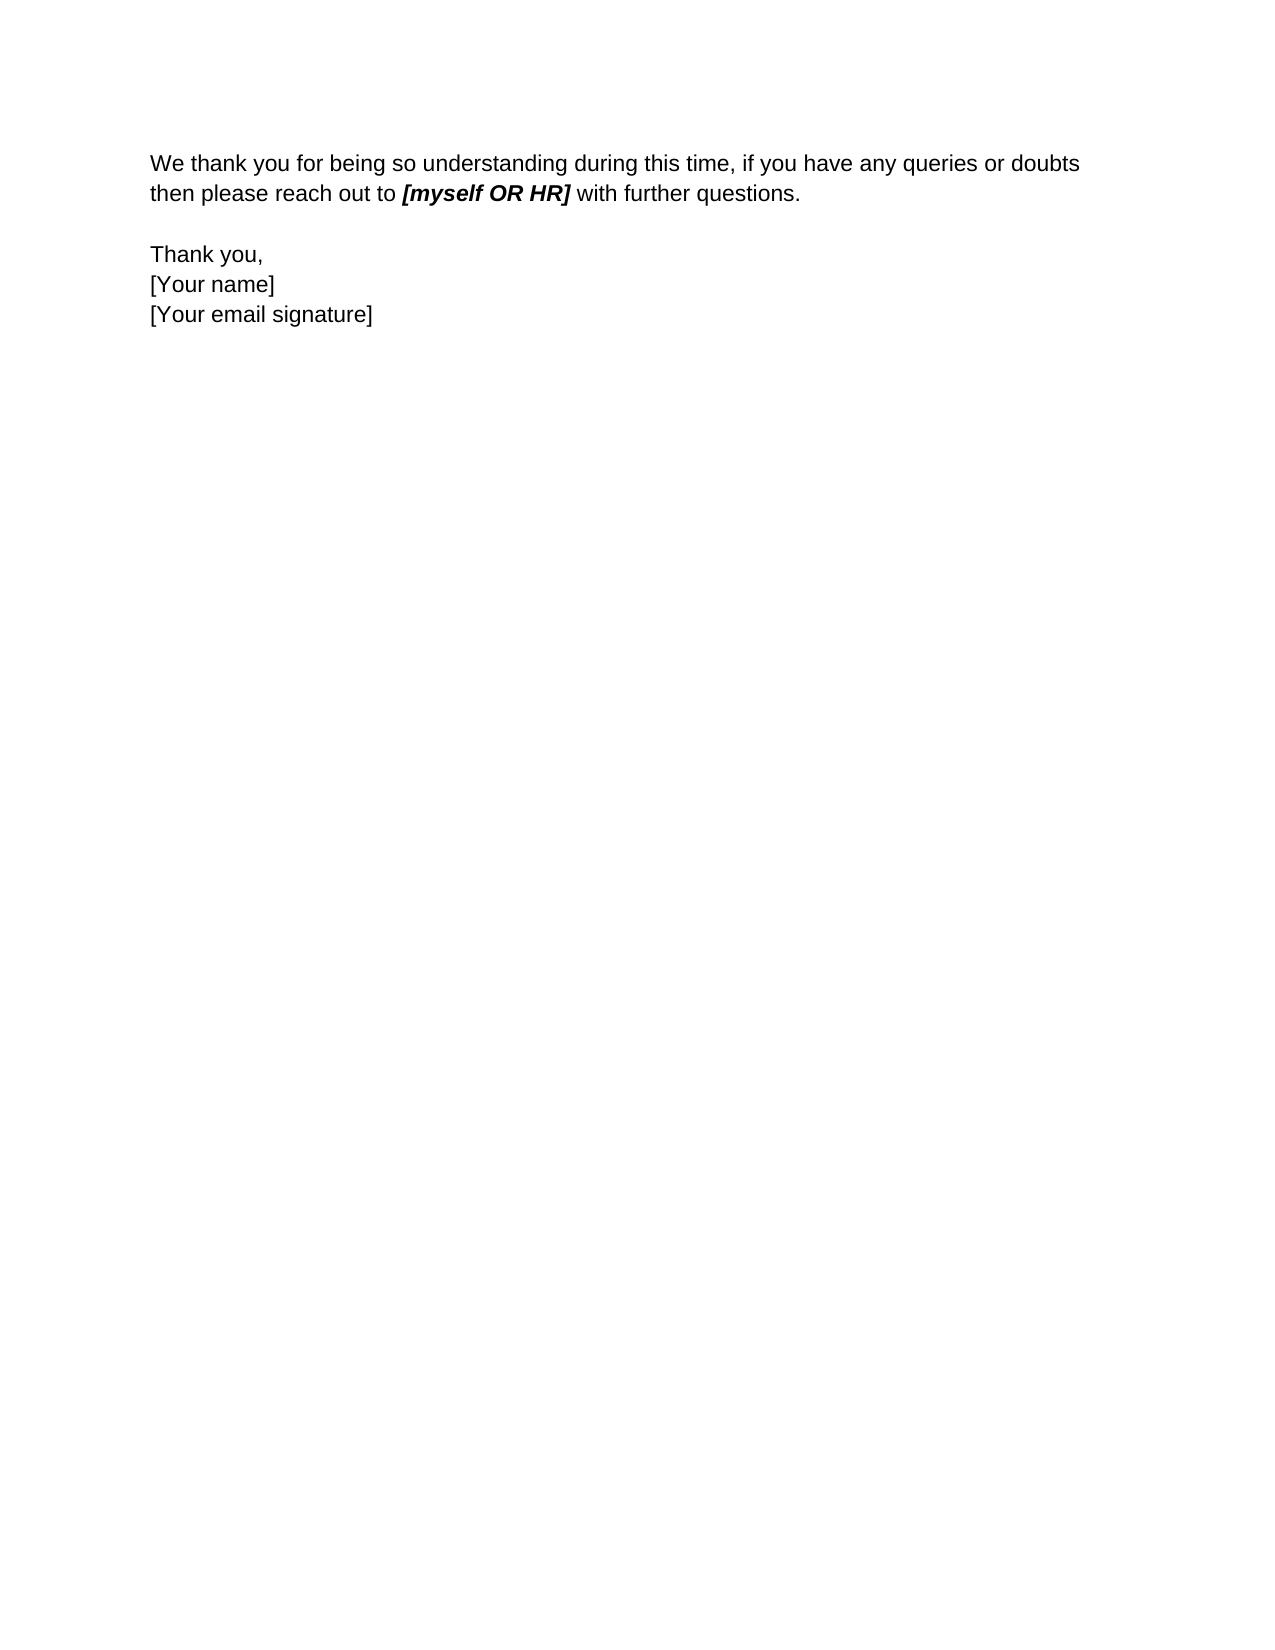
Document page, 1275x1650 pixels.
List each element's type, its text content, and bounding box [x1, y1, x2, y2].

text [Your name] [150, 271, 1125, 297]
text We thank you for being so understanding during this time, if you have any queries or doubts then please reach out to [myself OR HR] with further questions. [150, 150, 1125, 207]
text Thank you, [150, 241, 1125, 267]
text [Your email signature] [150, 301, 1125, 327]
